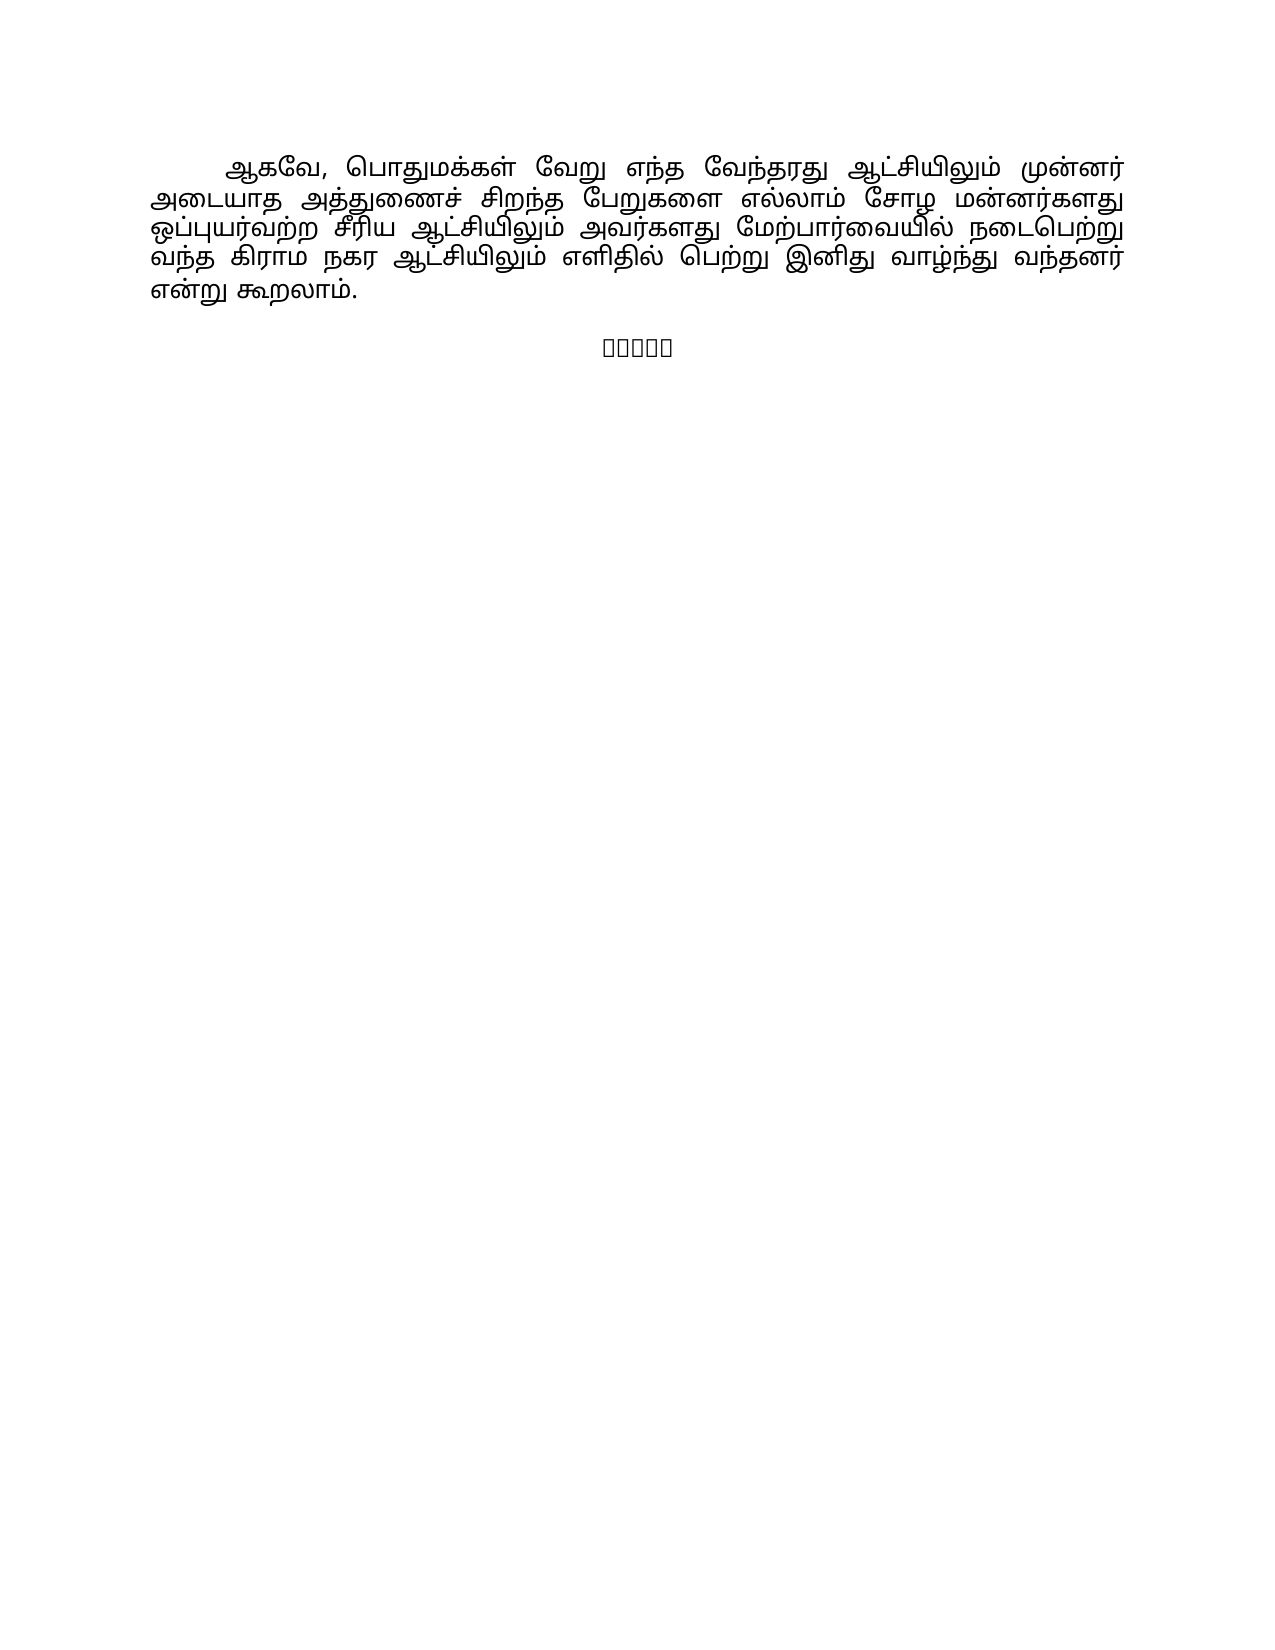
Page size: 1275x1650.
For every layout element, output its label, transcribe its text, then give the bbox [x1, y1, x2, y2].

text  [150, 331, 1125, 365]
text ஆகவே, பொதுமக்கள் வேறு எந்த வேந்தரது ஆட்சியிலும் முன்னர் அடையாத அத்துணைச் சிறந்த பேறுகளை எல்லாம் சோழ மன்னர்களது ஒப்புயர்வற்ற சீரிய ஆட்சியிலும் அவர்களது மேற்பார்வையில் நடைபெற்று வந்த கிராம நகர ஆட்சியிலும் எளிதில் பெற்று இனிது வாழ்ந்து வந்தனர் என்று கூறலாம். [150, 150, 1125, 306]
